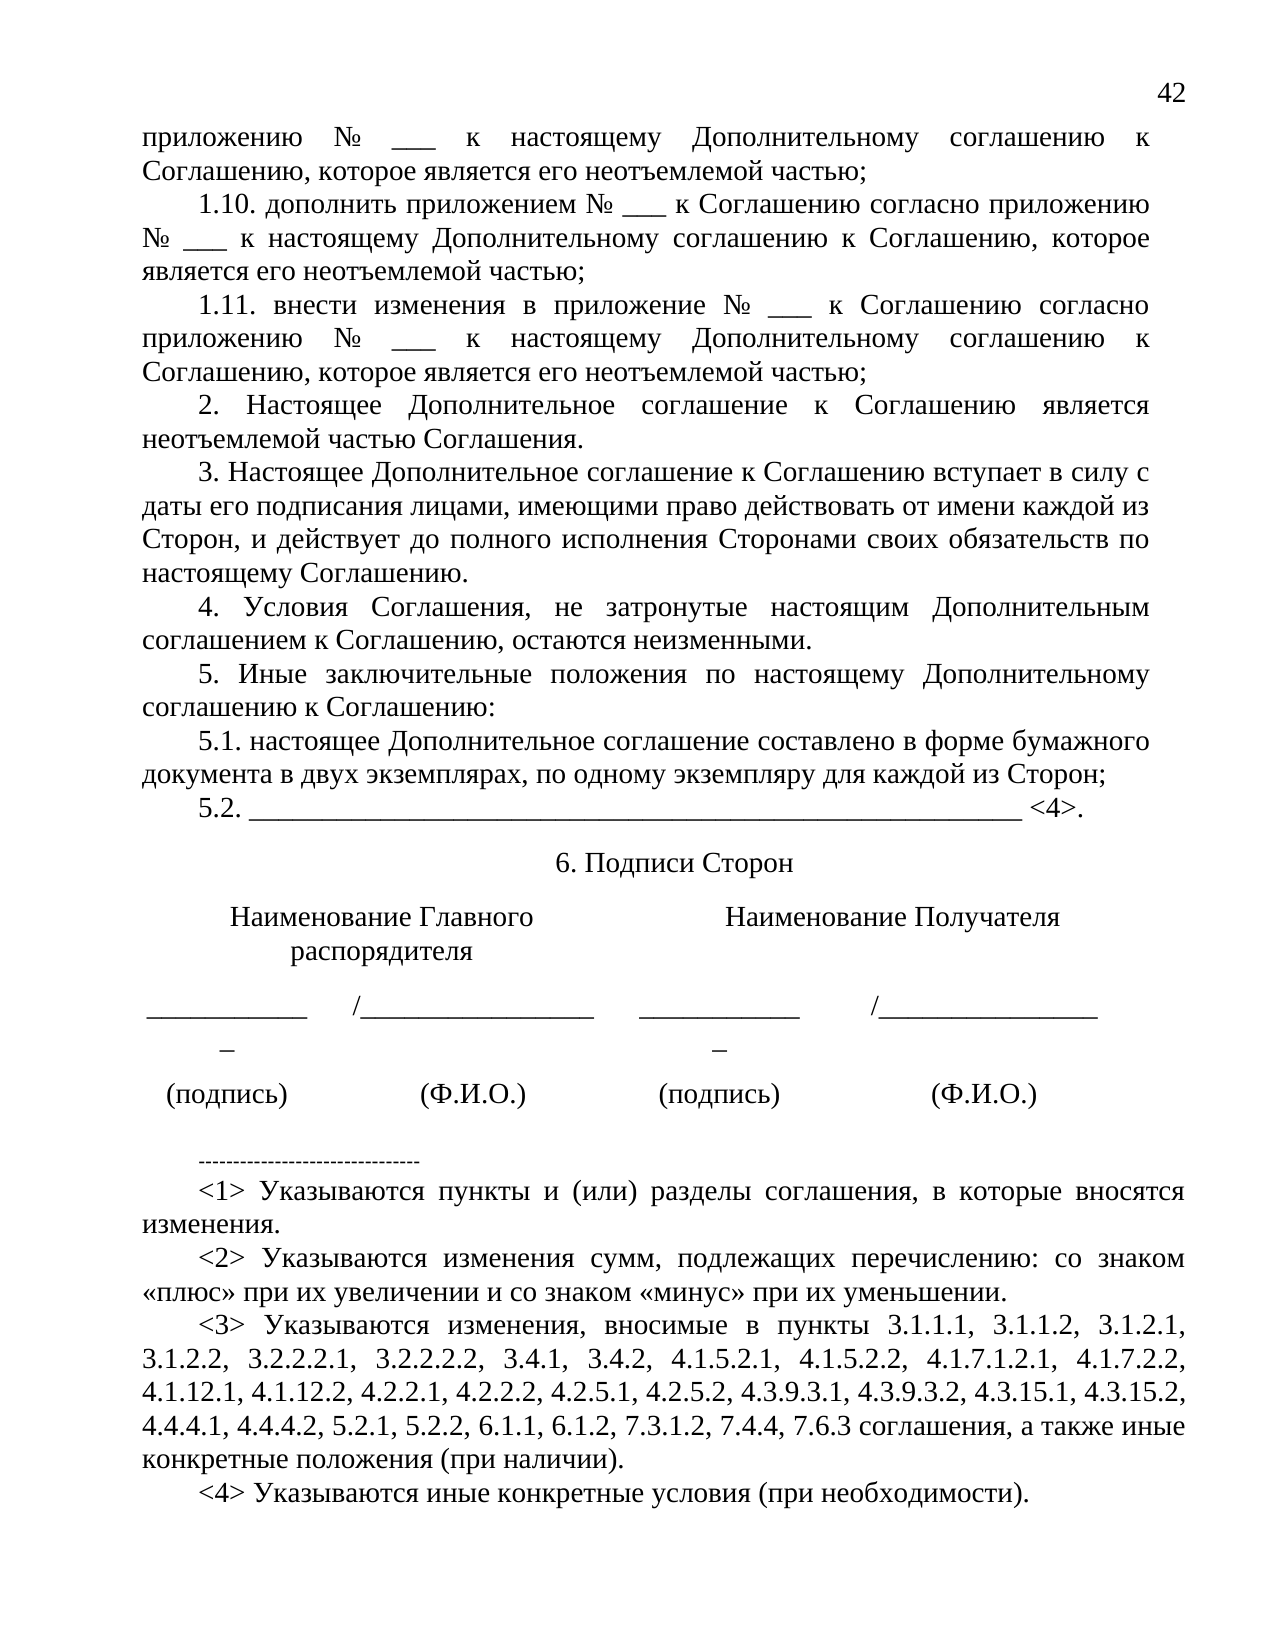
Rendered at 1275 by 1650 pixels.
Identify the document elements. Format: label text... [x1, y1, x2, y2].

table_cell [135, 109, 1157, 834]
table_cell ____________ [628, 977, 811, 1066]
table_cell (Ф.И.О.) [318, 1066, 628, 1120]
text -------------------------------- [142, 1149, 1186, 1173]
table_cell ____________ [135, 977, 318, 1066]
text <4> Указываются иные конкретные условия (при необходимости). [142, 1475, 1186, 1508]
table_cell /________________ [318, 977, 628, 1066]
text <2> Указываются изменения сумм, подлежащих перечислению: со знаком «плюс» при их увеличении и со знаком «минус» при их уменьшении. [142, 1240, 1186, 1307]
table_cell (подпись) [628, 1066, 811, 1120]
text <1> Указываются пункты и (или) разделы соглашения, в которые вносятся изменения. [142, 1173, 1186, 1240]
table_cell Наименование Получателя [628, 889, 1157, 977]
text <3> Указываются изменения, вносимые в пункты 3.1.1.1, 3.1.1.2, 3.1.2.1, 3.1.2.2, 3.2.2.2.1, 3.2.2.2.2, 3.4.1, 3.4.2, 4.1.5.2.1, 4.1.5.2.2, 4.1.7.1.2.1, 4.1.7.2.2, 4.1.12.1, 4.1.12.2, 4.2.2.1, 4.2.2.2, 4.2.5.1, 4.2.5.2, 4.3.9.3.1, 4.3.9.3.2, 4.3.15.1, 4.3.15.2, 4.4.4.1, 4.4.4.2, 5.2.1, 5.2.2, 6.1.1, 6.1.2, 7.3.1.2, 7.4.4, 7.6.3 соглашения, а также иные конкретные положения (при наличии). [142, 1307, 1186, 1475]
table_cell 6. Подписи Сторон [135, 834, 1157, 889]
table_cell (подпись) [135, 1066, 318, 1120]
table_cell /_______________ [811, 977, 1157, 1066]
table_cell (Ф.И.О.) [811, 1066, 1157, 1120]
table_cell Наименование Главного распорядителя [135, 889, 628, 977]
